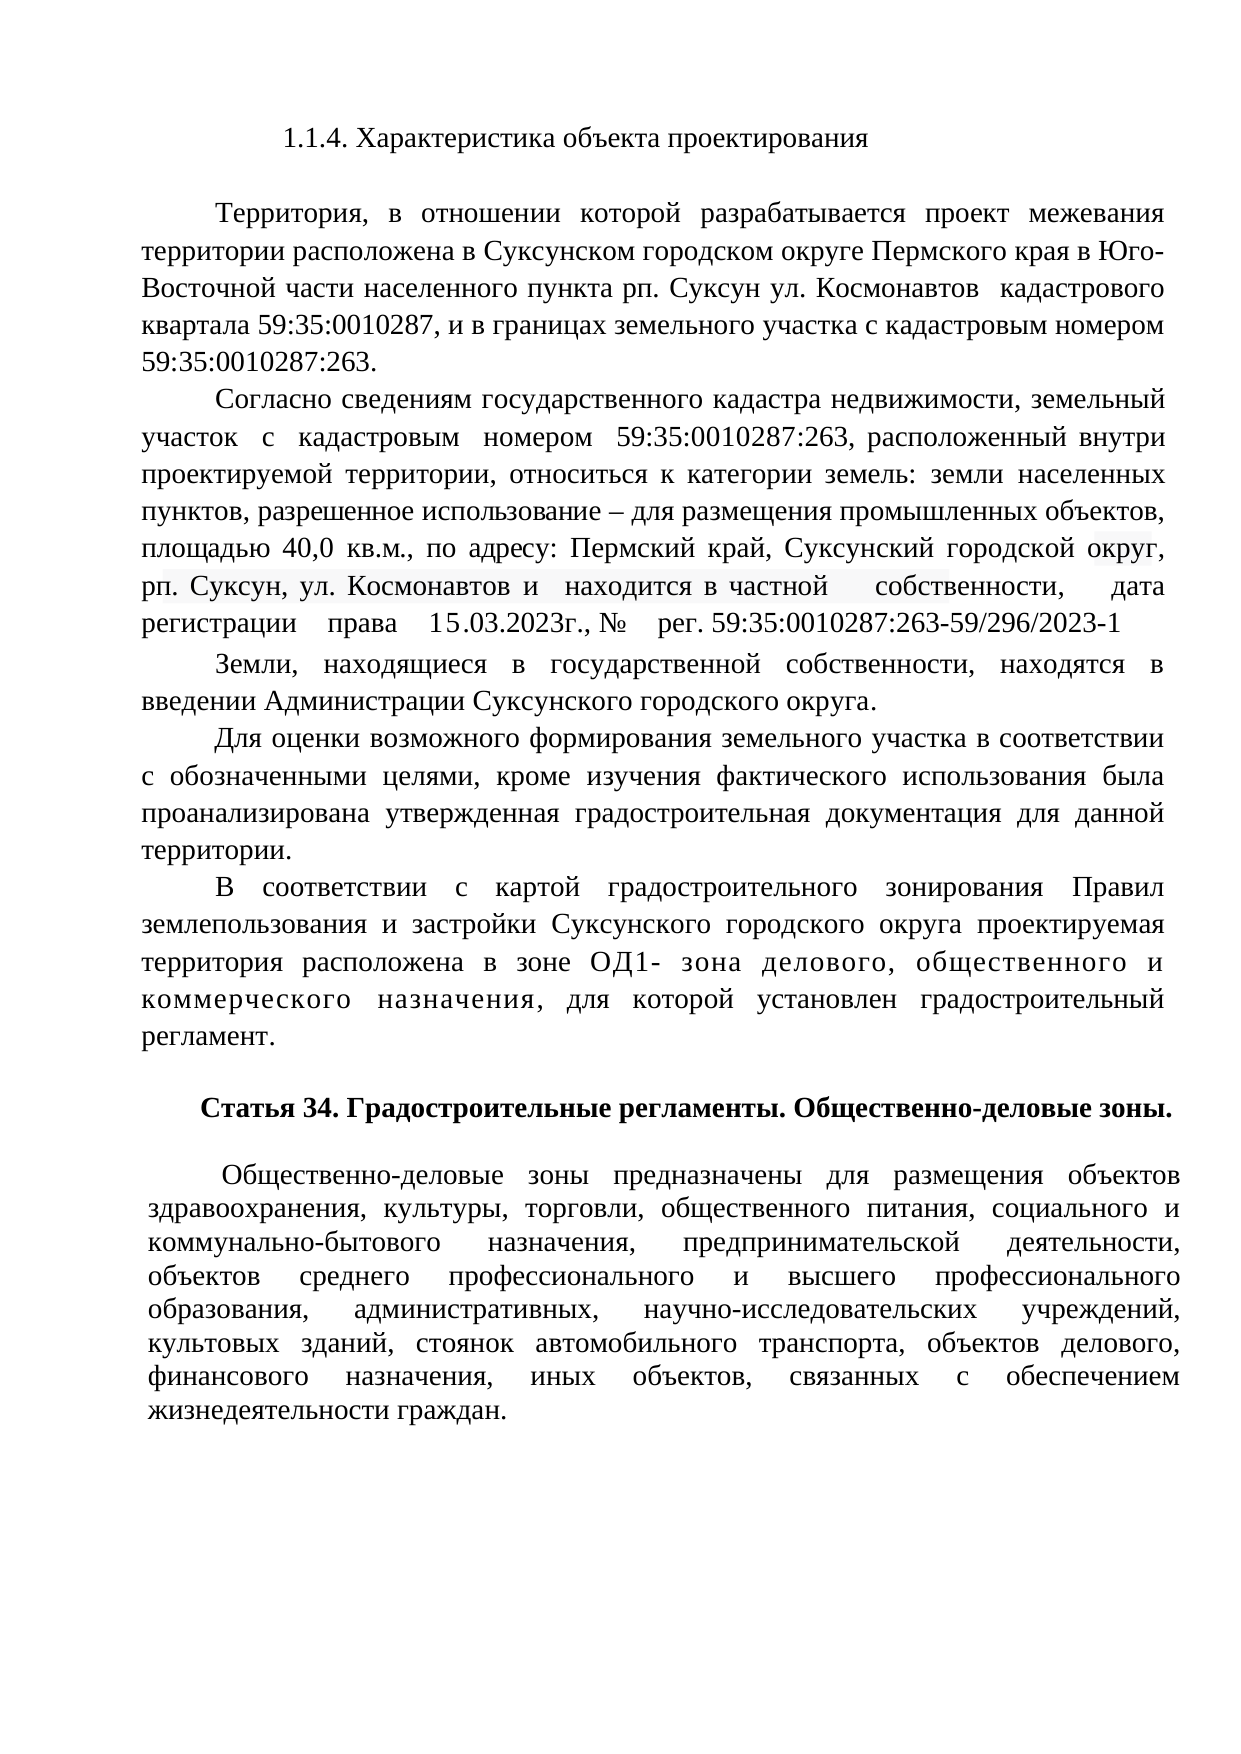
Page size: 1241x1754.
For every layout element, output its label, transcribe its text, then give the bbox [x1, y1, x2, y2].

text Согласно сведениям государственного кадастра недвижимости, земельный участок с кадастровым номером 59:35:0010287:263, расположенный внутри проектируемой территории, относиться к категории земель: земли населенных пунктов, разрешенное использование – для размещения промышленных объектов, площадью 40,0 кв.м., по адресу: Пермский край, Суксунский городской округ, рп. Суксун, ул. Космонавтов и находится в частной собственности, дата регистрации права 15.03.2023г., № рег. 59:35:0010287:263-59/296/2023-1 [141, 382, 1166, 638]
text Территория, в отношении которой разрабатывается проект межевания территории расположена в Суксунском городском округе Пермского края в Юго-Восточной части населенного пункта рп. Суксун ул. Космонавтов кадастрового квартала 59:35:0010287, и в границах земельного участка с кадастровым номером 59:35:0010287:263. [141, 196, 1165, 378]
text Земли, находящиеся в государственной собственности, находятся в введении Администрации Суксунского городского округа. [141, 646, 1163, 717]
subtitle Статья 34. Градостроительные регламенты. Общественно-деловые зоны. [118, 1090, 1181, 1123]
text В соответствии с картой градостроительного зонирования Правил землепользования и застройки Суксунского городского округа проектируемая территория расположена в зоне ОД1- зона делового, общественного и коммерческого назначения, для которой установлен градостроительный регламент. [141, 869, 1164, 1052]
text Для оценки возможного формирования земельного участка в соответствии с обозначенными целями, кроме изучения фактического использования была проанализирована утвержденная градостроительная документация для данной территории. [141, 720, 1164, 866]
text Общественно-деловые зоны предназначены для размещения объектов здравоохранения, культуры, торговли, общественного питания, социального и коммунально-бытового назначения, предпринимательской деятельности, объектов среднего профессионального и высшего профессионального образования, административных, научно-исследовательских учреждений, культовых зданий, стоянок автомобильного транспорта, объектов делового, финансового назначения, иных объектов, связанных с обеспечением жизнедеятельности граждан. [148, 1157, 1181, 1425]
text 1.1.4. Характеристика объекта проектирования [282, 121, 1183, 154]
